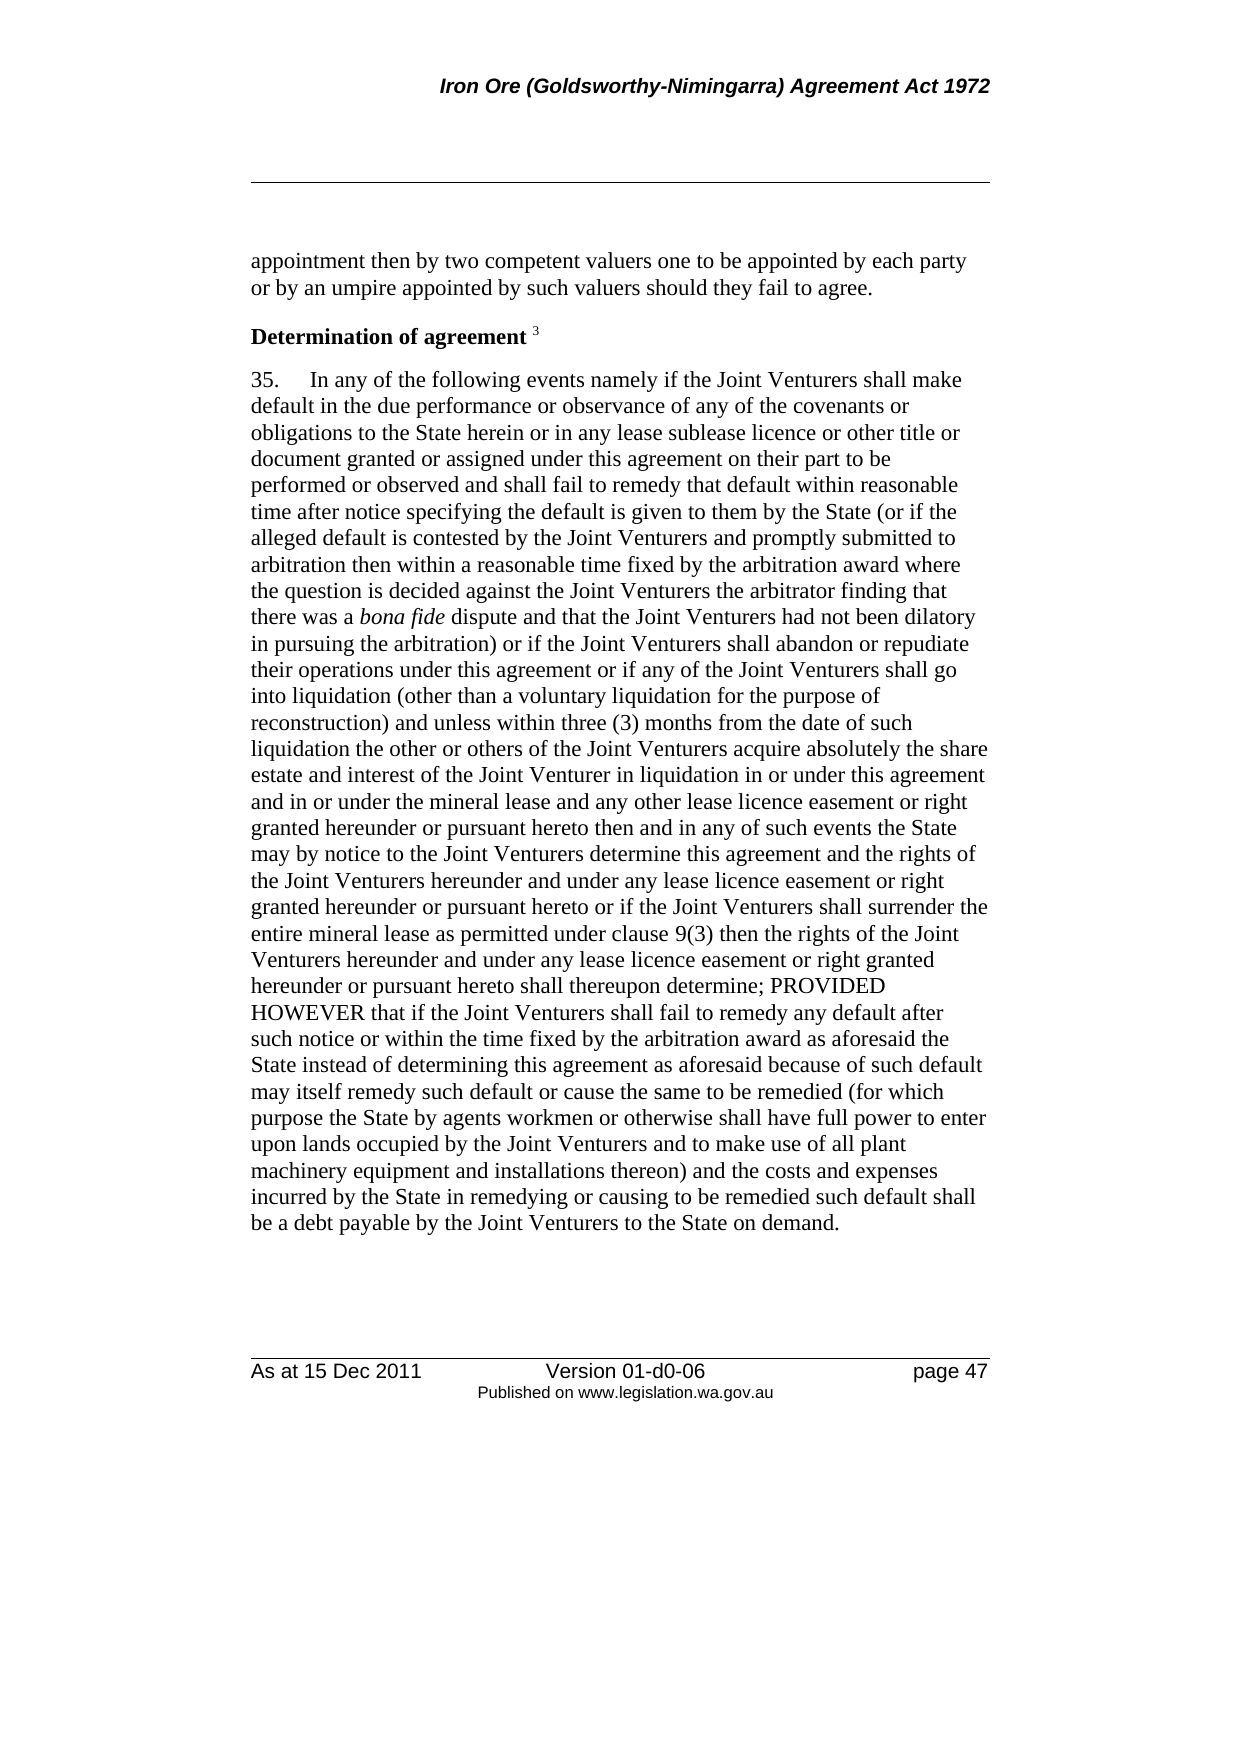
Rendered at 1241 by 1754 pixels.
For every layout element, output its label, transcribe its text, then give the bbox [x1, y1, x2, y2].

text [251, 247, 990, 300]
text Determination of agreement 3 [251, 323, 990, 349]
text 35. In any of the following events namely if the Joint Venturers shall make default in the due performance or observance of any of the covenants or obligations to the State herein or in any lease sublease licence or other title or document granted or assigned under this agreement on their part to be performed or observed and shall fail to remedy that default within reasonable time after notice specifying the default is given to them by the State (or if the alleged default is contested by the Joint Venturers and promptly submitted to arbitration then within a reasonable time fixed by the arbitration award where the question is decided against the Joint Venturers the arbitrator finding that there was a bona fide dispute and that the Joint Venturers had not been dilatory in pursuing the arbitration) or if the Joint Venturers shall abandon or repudiate their operations under this agreement or if any of the Joint Venturers shall go into liquidation (other than a voluntary liquidation for the purpose of reconstruction) and unless within three (3) months from the date of such liquidation the other or others of the Joint Venturers acquire absolutely the share estate and interest of the Joint Venturer in liquidation in or under this agreement and in or under the mineral lease and any other lease licence easement or right granted hereunder or pursuant hereto then and in any of such events the State may by notice to the Joint Venturers determine this agreement and the rights of the Joint Venturers hereunder and under any lease licence easement or right granted hereunder or pursuant hereto or if the Joint Venturers shall surrender the entire mineral lease as permitted under clause 9(3) then the rights of the Joint Venturers hereunder and under any lease licence easement or right granted hereunder or pursuant hereto shall thereupon determine; PROVIDED HOWEVER that if the Joint Venturers shall fail to remedy any default after such notice or within the time fixed by the arbitration award as aforesaid the State instead of determining this agreement as aforesaid because of such default may itself remedy such default or cause the same to be remedied (for which purpose the State by agents workmen or otherwise shall have full power to enter upon lands occupied by the Joint Venturers and to make use of all plant machinery equipment and installations thereon) and the costs and expenses incurred by the State in remedying or causing to be remedied such default shall be a debt payable by the Joint Venturers to the State on demand. [251, 366, 990, 1236]
